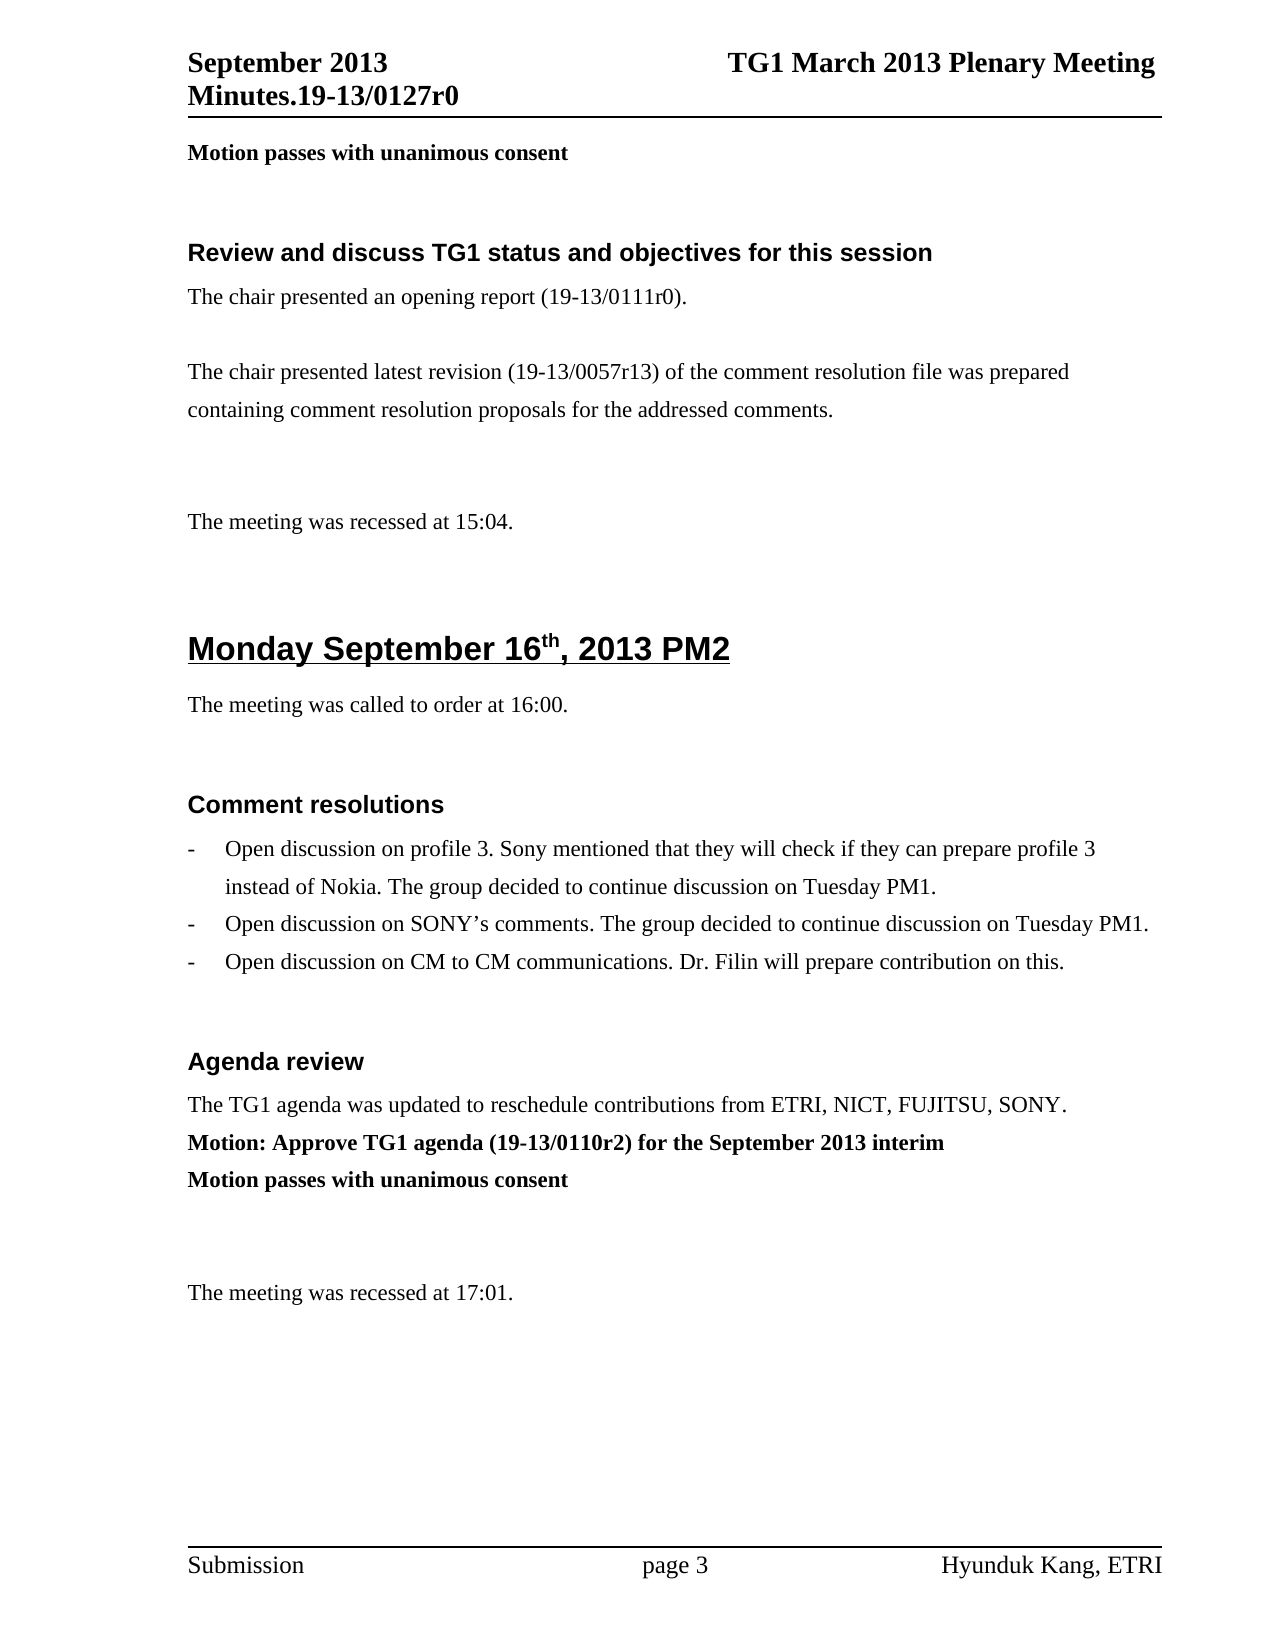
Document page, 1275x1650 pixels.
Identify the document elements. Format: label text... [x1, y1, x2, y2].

text The meeting was recessed at 17:01. [187, 1273, 1162, 1311]
list Open discussion on profile 3. Sony mentioned that they will check if they can prepare profile 3 instead of Nokia. The group decided to continue discussion on Tuesday PM1. [187, 830, 1162, 905]
text Motion: Approve TG1 agenda (19-13/0110r2) for the September 2013 interim [187, 1123, 1162, 1161]
text Motion passes with unanimous consent [187, 134, 1162, 171]
text Motion passes with unanimous consent [187, 1161, 1162, 1198]
text The meeting was recessed at 15:04. [187, 503, 1162, 540]
list Open discussion on SONY’s comments. The group decided to continue discussion on Tuesday PM1. [187, 905, 1162, 942]
text The chair presented an opening report (19-13/0111r0). [187, 278, 1162, 315]
subtitle Review and discuss TG1 status and objectives for this session [187, 234, 1162, 271]
subtitle Agenda review [187, 1042, 1162, 1080]
list Open discussion on CM to CM communications. Dr. Filin will prepare contribution on this. [187, 942, 1162, 980]
text The TG1 agenda was updated to reschedule contributions from ETRI, NICT, FUJITSU, SONY. [187, 1086, 1162, 1123]
text The meeting was called to order at 16:00. [187, 686, 1162, 723]
subtitle Comment resolutions [187, 786, 1162, 823]
subtitle Monday September 16th, 2013 PM2 [187, 611, 1162, 686]
text The chair presented latest revision (19-13/0057r13) of the comment resolution file was prepared containing comment resolution proposals for the addressed comments. [187, 353, 1162, 428]
